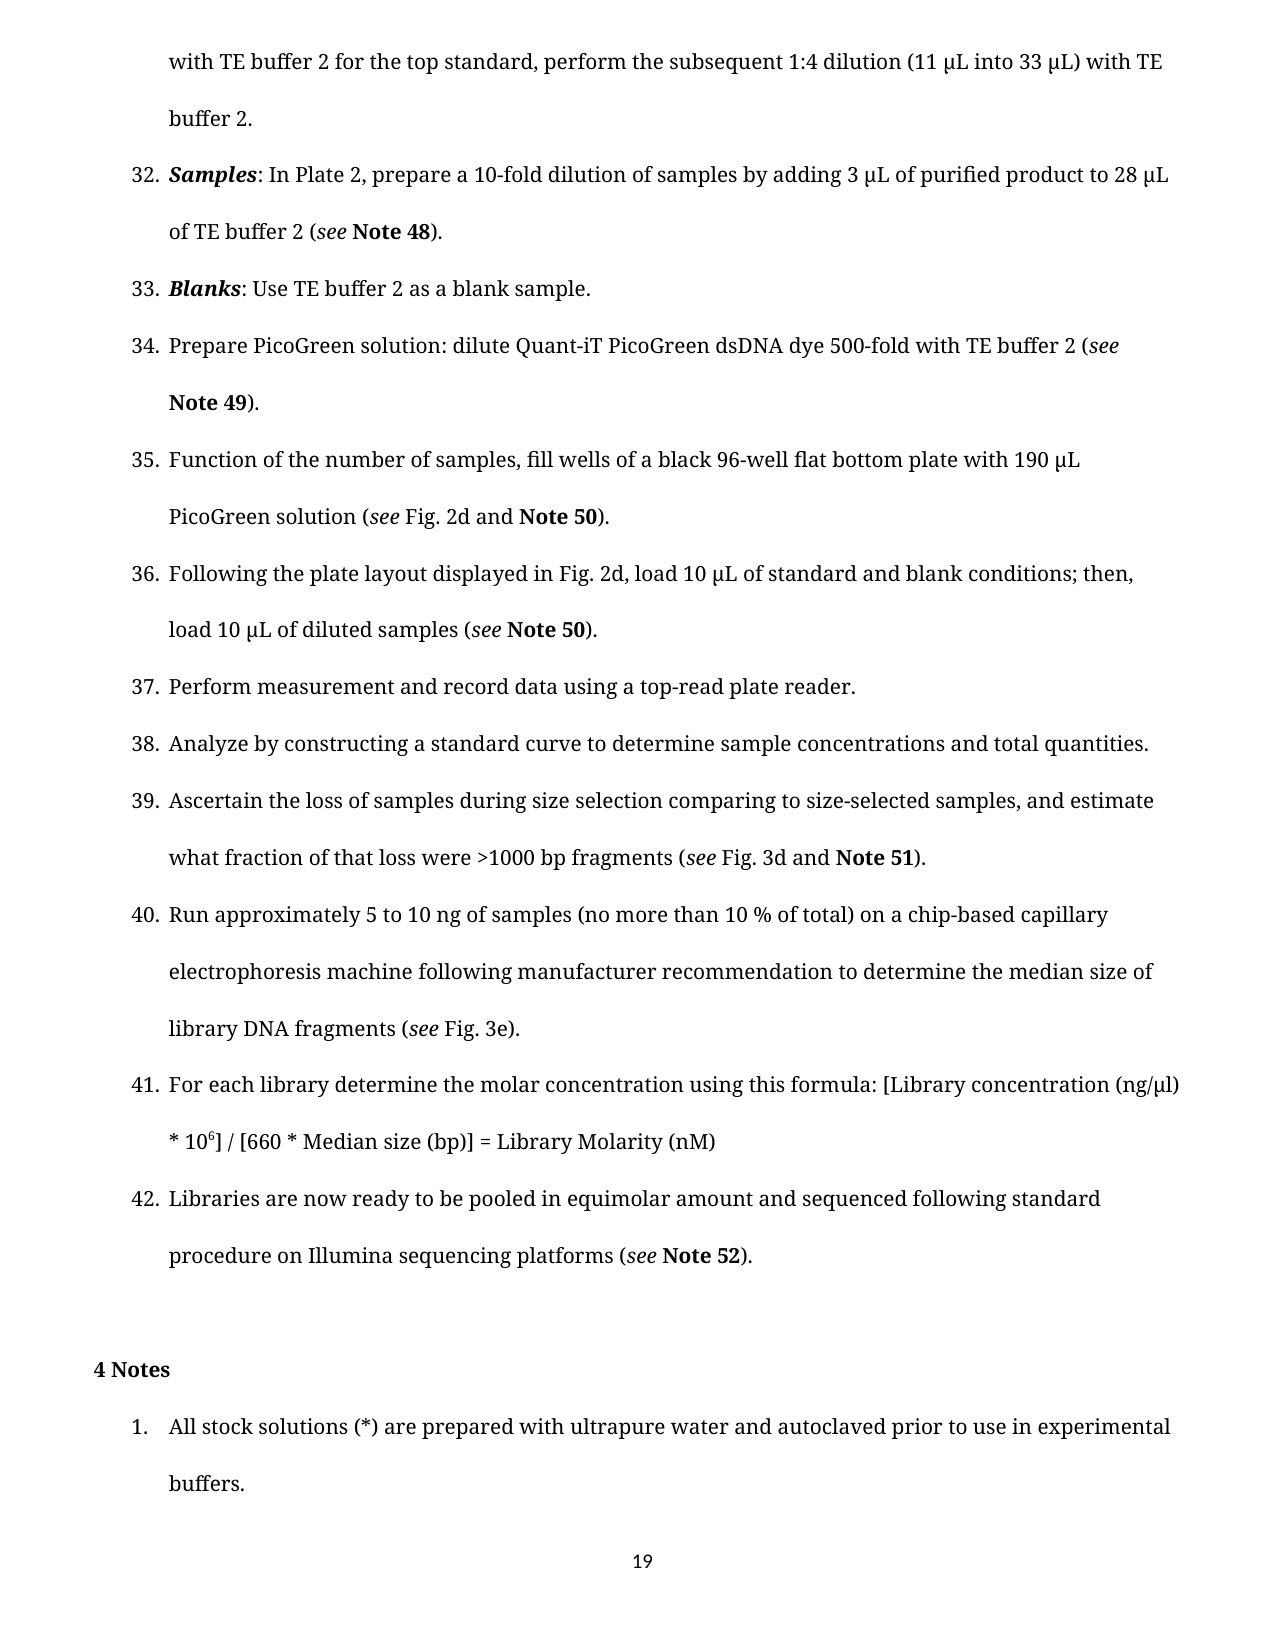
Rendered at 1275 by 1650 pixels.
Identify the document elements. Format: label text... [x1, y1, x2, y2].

list Libraries are now ready to be pooled in equimolar amount and sequenced following standard procedure on Illumina sequencing platforms (see Note 52). [131, 1184, 1191, 1270]
list Ascertain the loss of samples during size selection comparing to size-selected samples, and estimate what fraction of that loss were >1000 bp fragments (see Fig. 3d and Note 51). [131, 786, 1191, 872]
list Function of the number of samples, fill wells of a black 96-well flat bottom plate with 190 μL PicoGreen solution (see Fig. 2d and Note 50). [131, 445, 1170, 530]
list All stock solutions (*) are prepared with ultrapure water and autoclaved prior to use in experimental buffers. [131, 1412, 1191, 1497]
list Prepare PicoGreen solution: dilute Quant-iT PicoGreen dsDNA dye 500-fold with TE buffer 2 (see Note 49). [131, 331, 1170, 417]
list Following the plate layout displayed in Fig. 2d, load 10 μL of standard and blank conditions; then, load 10 μL of diluted samples (see Note 50). [131, 559, 1170, 644]
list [131, 47, 1170, 132]
list Blanks: Use TE buffer 2 as a blank sample. [131, 274, 1170, 303]
list Perform measurement and record data using a top-read plate reader. [131, 672, 1170, 701]
text 4 Notes [94, 1355, 1191, 1383]
list Run approximately 5 to 10 ng of samples (no more than 10 % of total) on a chip-based capillary electrophoresis machine following manufacturer recommendation to determine the median size of library DNA fragments (see Fig. 3e). [131, 900, 1191, 1042]
list Samples: In Plate 2, prepare a 10-fold dilution of samples by adding 3 μL of purified product to 28 μL of TE buffer 2 (see Note 48). [131, 161, 1170, 246]
list Analyze by constructing a standard curve to determine sample concentrations and total quantities. [131, 729, 1170, 758]
list For each library determine the molar concentration using this formula: [Library concentration (ng/µl) * 106] / [660 * Median size (bp)] = Library Molarity (nM) [131, 1071, 1191, 1156]
